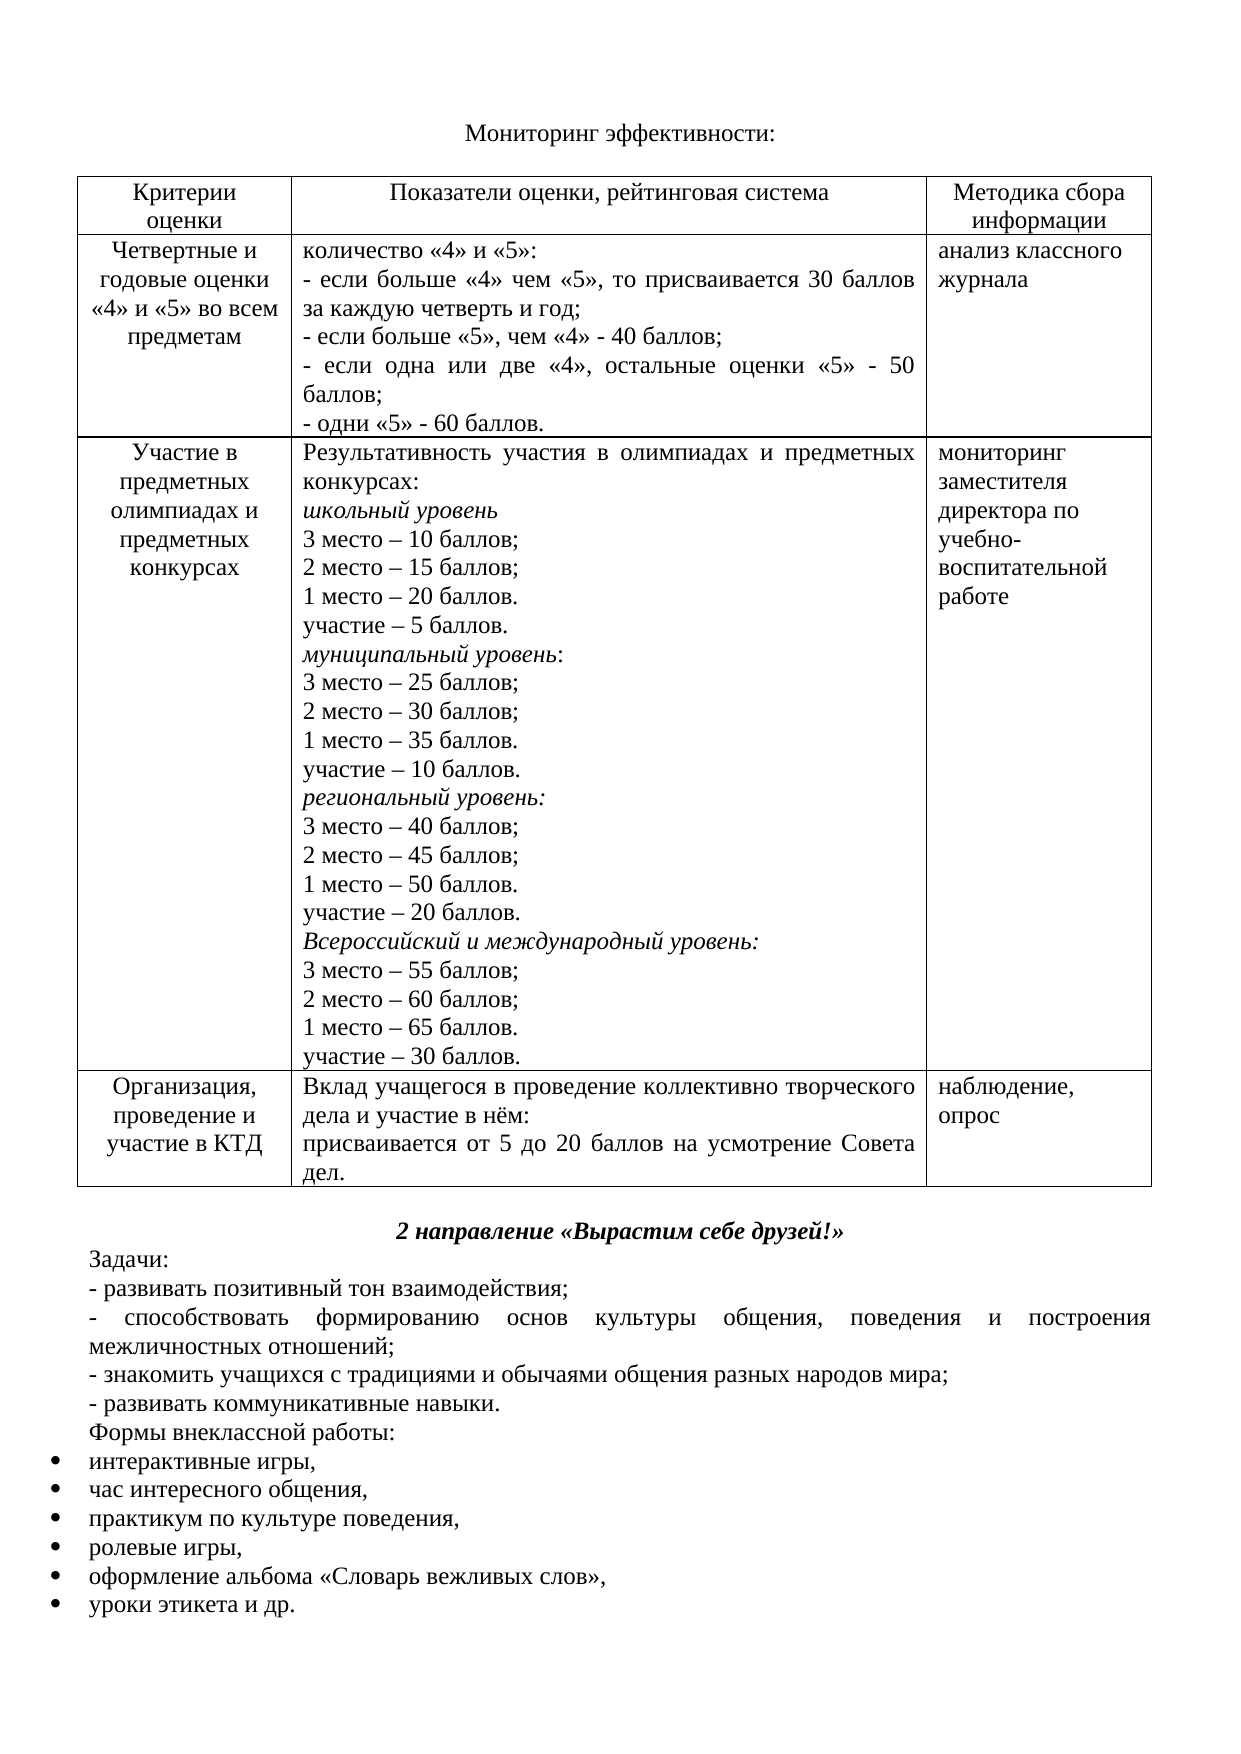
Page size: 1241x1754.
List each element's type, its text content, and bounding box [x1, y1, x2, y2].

table_header Критерии оценки [78, 177, 291, 234]
list интерактивные игры, [51, 1446, 1152, 1474]
text Формы внеклассной работы: [89, 1417, 1152, 1446]
text - знакомить учащихся с традициями и обычаями общения разных народов мира; [89, 1359, 1152, 1388]
list уроки этикета и др. [51, 1589, 1152, 1618]
table_cell Вклад учащегося в проведение коллективно творческого дела и участие в нём: присваивается от 5 до 20 баллов на усмотрение Совета дел. [292, 1071, 926, 1186]
list практикум по культуре поведения, [51, 1503, 1152, 1532]
table_cell Организация, проведение и участие в КТД [78, 1071, 291, 1186]
list ролевые игры, [51, 1532, 1152, 1561]
table_cell мониторинг заместителя директора по учебно-воспитательной работе [927, 438, 1151, 1070]
text - развивать позитивный тон взаимодействия; [89, 1273, 1152, 1302]
text - способствовать формированию основ культуры общения, поведения и построения межличностных отношений; [89, 1302, 1152, 1359]
table_header Показатели оценки, рейтинговая система [292, 177, 926, 234]
text - развивать коммуникативные навыки. [89, 1388, 1152, 1417]
table_cell Результативность участия в олимпиадах и предметных конкурсах: школьный уровень 3 место – 10 баллов; 2 место – 15 баллов; 1 место – 20 баллов. участие – 5 баллов. муниципальный уровень: 3 место – 25 баллов; 2 место – 30 баллов; 1 место – 35 баллов. участие – 10 баллов. региональный уровень: 3 место – 40 баллов; 2 место – 45 баллов; 1 место – 50 баллов. участие – 20 баллов. Всероссийский и международный уровень: 3 место – 55 баллов; 2 место – 60 баллов; 1 место – 65 баллов. участие – 30 баллов. [292, 438, 926, 1070]
table_header Методика сбора информации [927, 177, 1151, 234]
text 2 направление «Вырастим себе друзей!» [89, 1216, 1152, 1244]
table_cell наблюдение, опрос [927, 1071, 1151, 1186]
text Задачи: [89, 1244, 1152, 1273]
list час интересного общения, [51, 1474, 1152, 1503]
table_cell количество «4» и «5»: - если больше «4» чем «5», то присваивается 30 баллов за каждую четверть и год; - если больше «5», чем «4» - 40 баллов; - если одна или две «4», остальные оценки «5» - 50 баллов; - одни «5» - 60 баллов. [292, 235, 926, 436]
table_cell Четвертные и годовые оценки «4» и «5» во всем предметам [78, 235, 291, 436]
list оформление альбома «Словарь вежливых слов», [51, 1561, 1152, 1589]
text Мониторинг эффективности: [89, 118, 1152, 147]
table_cell анализ классного журнала [927, 235, 1151, 436]
table_cell Участие в предметных олимпиадах и предметных конкурсах [78, 438, 291, 1070]
